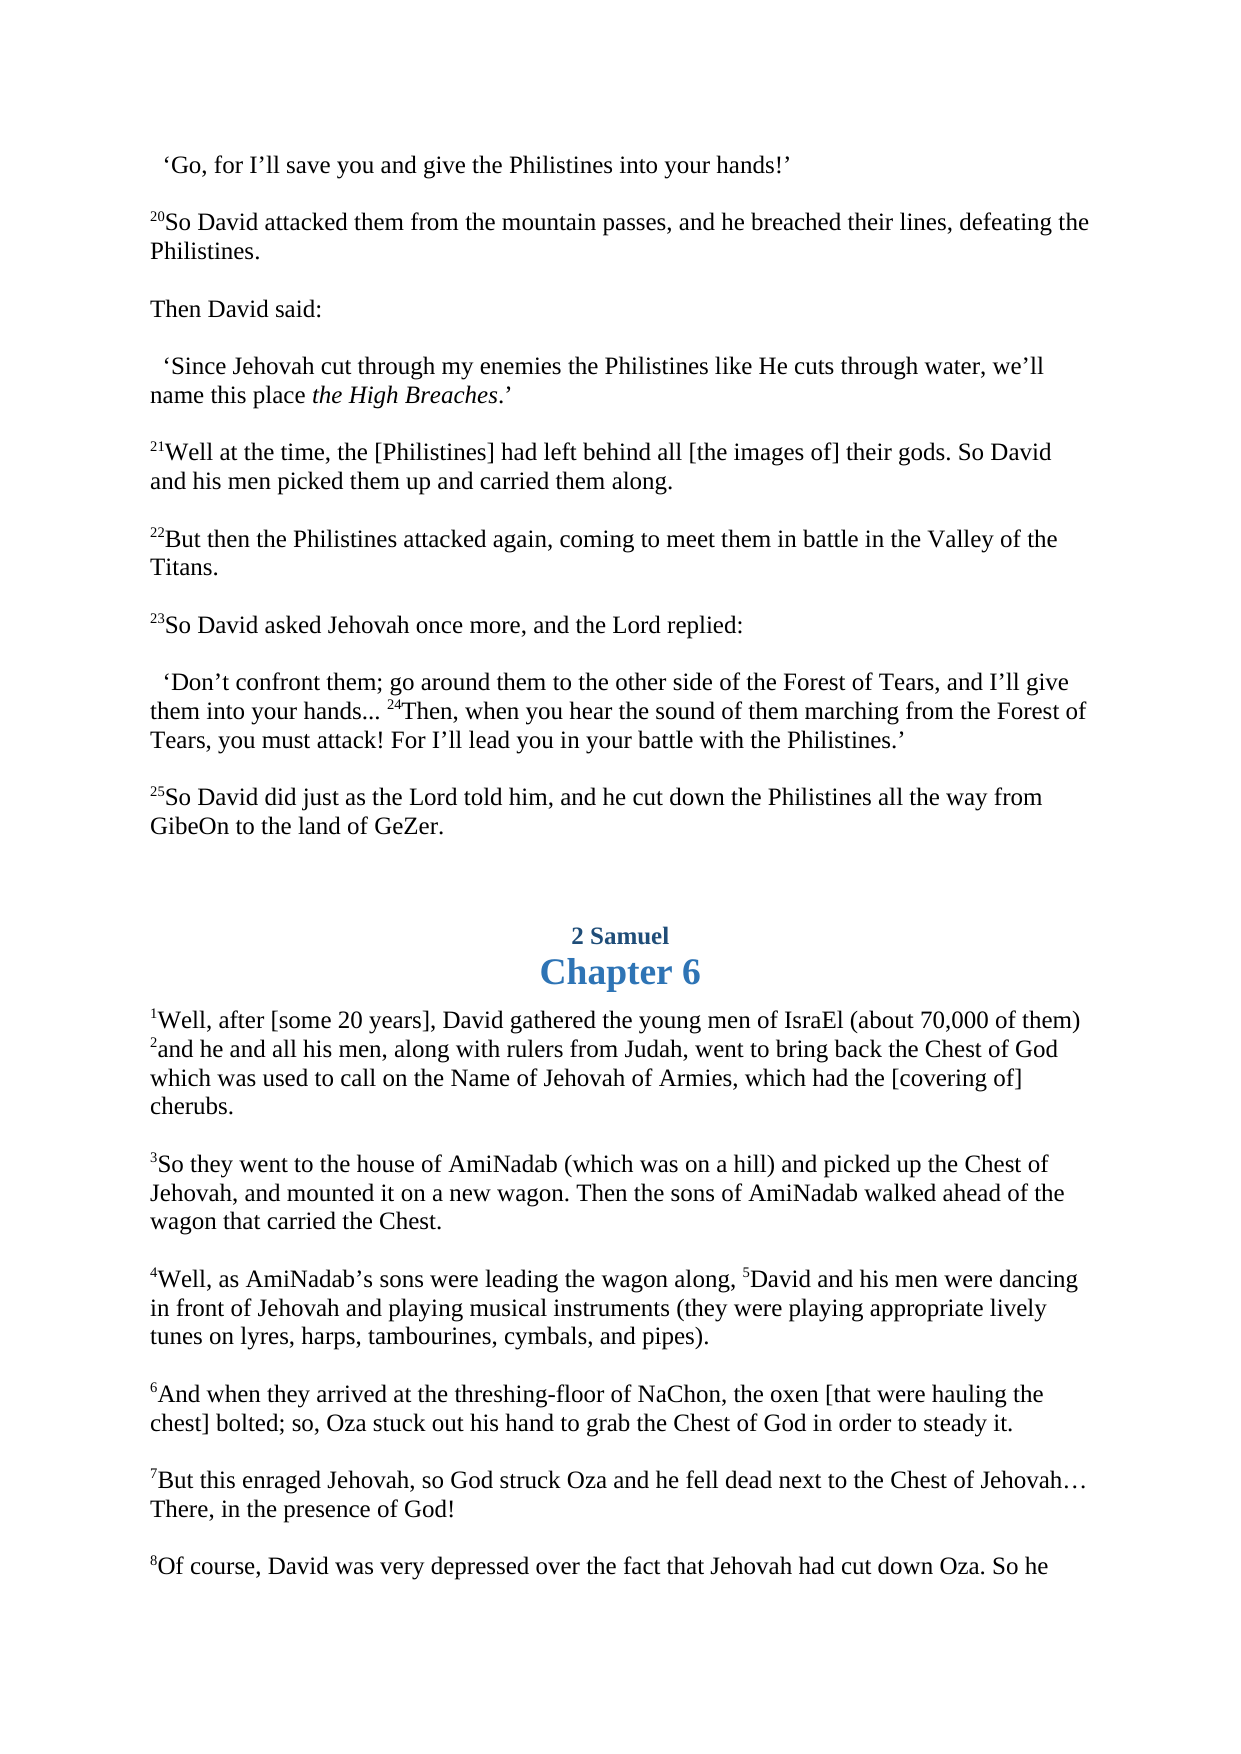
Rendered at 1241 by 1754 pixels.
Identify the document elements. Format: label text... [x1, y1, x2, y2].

subtitle Chapter 6 [150, 949, 1090, 993]
subtitle 2 Samuel [150, 921, 1090, 949]
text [150, 150, 1090, 869]
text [150, 1005, 1090, 1580]
